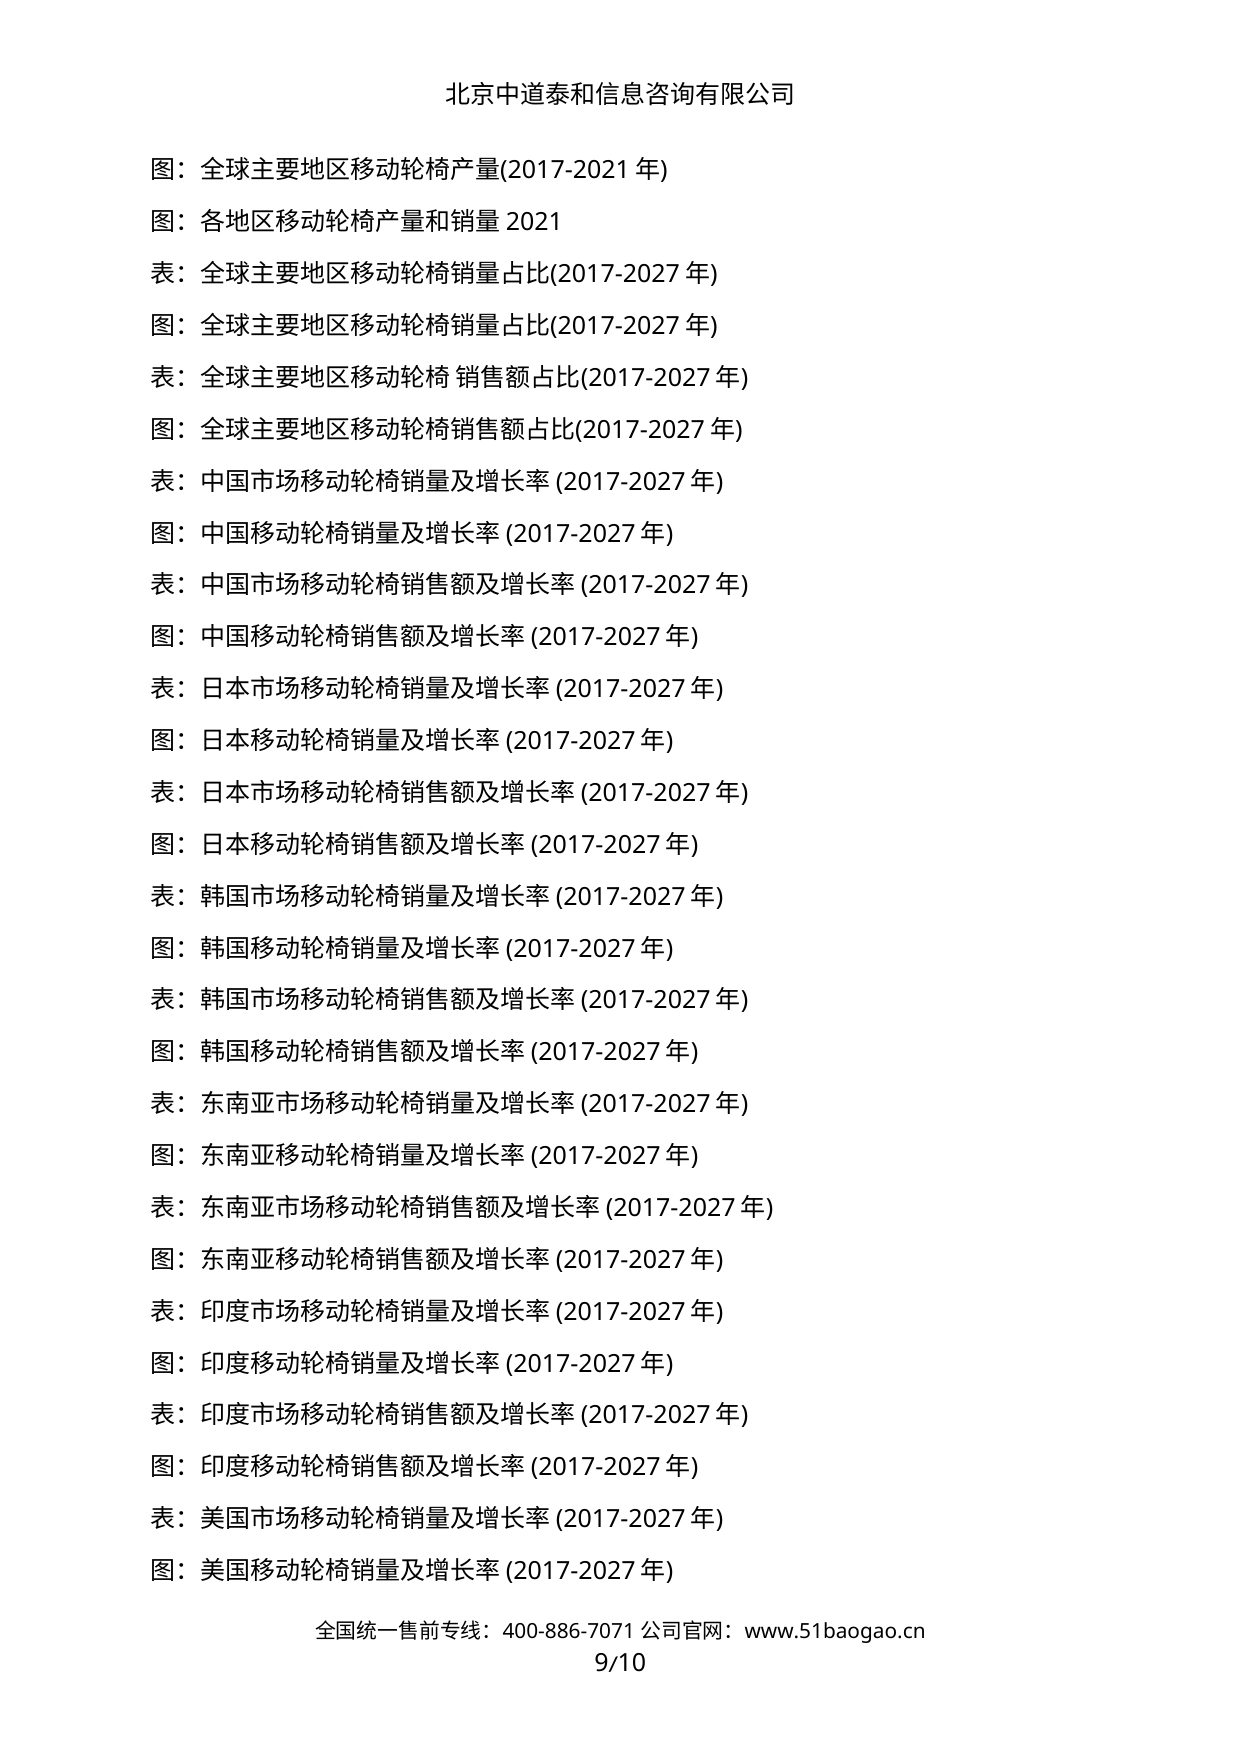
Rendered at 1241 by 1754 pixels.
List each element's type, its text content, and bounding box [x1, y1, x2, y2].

text 表：日本市场移动轮椅销量及增长率 (2017-2027年) [150, 669, 1090, 705]
text 表：韩国市场移动轮椅销量及增长率 (2017-2027年) [150, 876, 1090, 912]
text 图：全球主要地区移动轮椅销售额占比(2017-2027年) [150, 409, 1090, 446]
text 图：印度移动轮椅销量及增长率 (2017-2027年) [150, 1343, 1090, 1379]
text 表：全球主要地区移动轮椅 销售额占比(2017-2027年) [150, 357, 1090, 394]
text 表：印度市场移动轮椅销售额及增长率 (2017-2027年) [150, 1395, 1090, 1431]
text 表：韩国市场移动轮椅销售额及增长率 (2017-2027年) [150, 980, 1090, 1016]
text 图：东南亚移动轮椅销售额及增长率 (2017-2027年) [150, 1239, 1090, 1276]
text 图：日本移动轮椅销量及增长率 (2017-2027年) [150, 721, 1090, 757]
text 图：各地区移动轮椅产量和销量 2021 [150, 202, 1090, 238]
text 表：东南亚市场移动轮椅销售额及增长率 (2017-2027年) [150, 1187, 1090, 1224]
text 表：日本市场移动轮椅销售额及增长率 (2017-2027年) [150, 772, 1090, 809]
text 图：韩国移动轮椅销量及增长率 (2017-2027年) [150, 928, 1090, 964]
text 表：印度市场移动轮椅销量及增长率 (2017-2027年) [150, 1291, 1090, 1327]
text 图：日本移动轮椅销售额及增长率 (2017-2027年) [150, 824, 1090, 861]
text 图：美国移动轮椅销量及增长率 (2017-2027年) [150, 1551, 1090, 1587]
text 表：中国市场移动轮椅销售额及增长率 (2017-2027年) [150, 565, 1090, 601]
text 图：中国移动轮椅销售额及增长率 (2017-2027年) [150, 617, 1090, 653]
text 图：全球主要地区移动轮椅产量(2017-2021年) [150, 150, 1090, 186]
text 图：印度移动轮椅销售额及增长率 (2017-2027年) [150, 1447, 1090, 1483]
text 图：中国移动轮椅销量及增长率 (2017-2027年) [150, 513, 1090, 549]
text 表：中国市场移动轮椅销量及增长率 (2017-2027年) [150, 461, 1090, 497]
text 表：全球主要地区移动轮椅销量占比(2017-2027年) [150, 254, 1090, 290]
text 图：韩国移动轮椅销售额及增长率 (2017-2027年) [150, 1032, 1090, 1068]
text 图：全球主要地区移动轮椅销量占比(2017-2027年) [150, 306, 1090, 342]
text 图：东南亚移动轮椅销量及增长率 (2017-2027年) [150, 1136, 1090, 1172]
text 表：东南亚市场移动轮椅销量及增长率 (2017-2027年) [150, 1084, 1090, 1120]
text 表：美国市场移动轮椅销量及增长率 (2017-2027年) [150, 1499, 1090, 1535]
